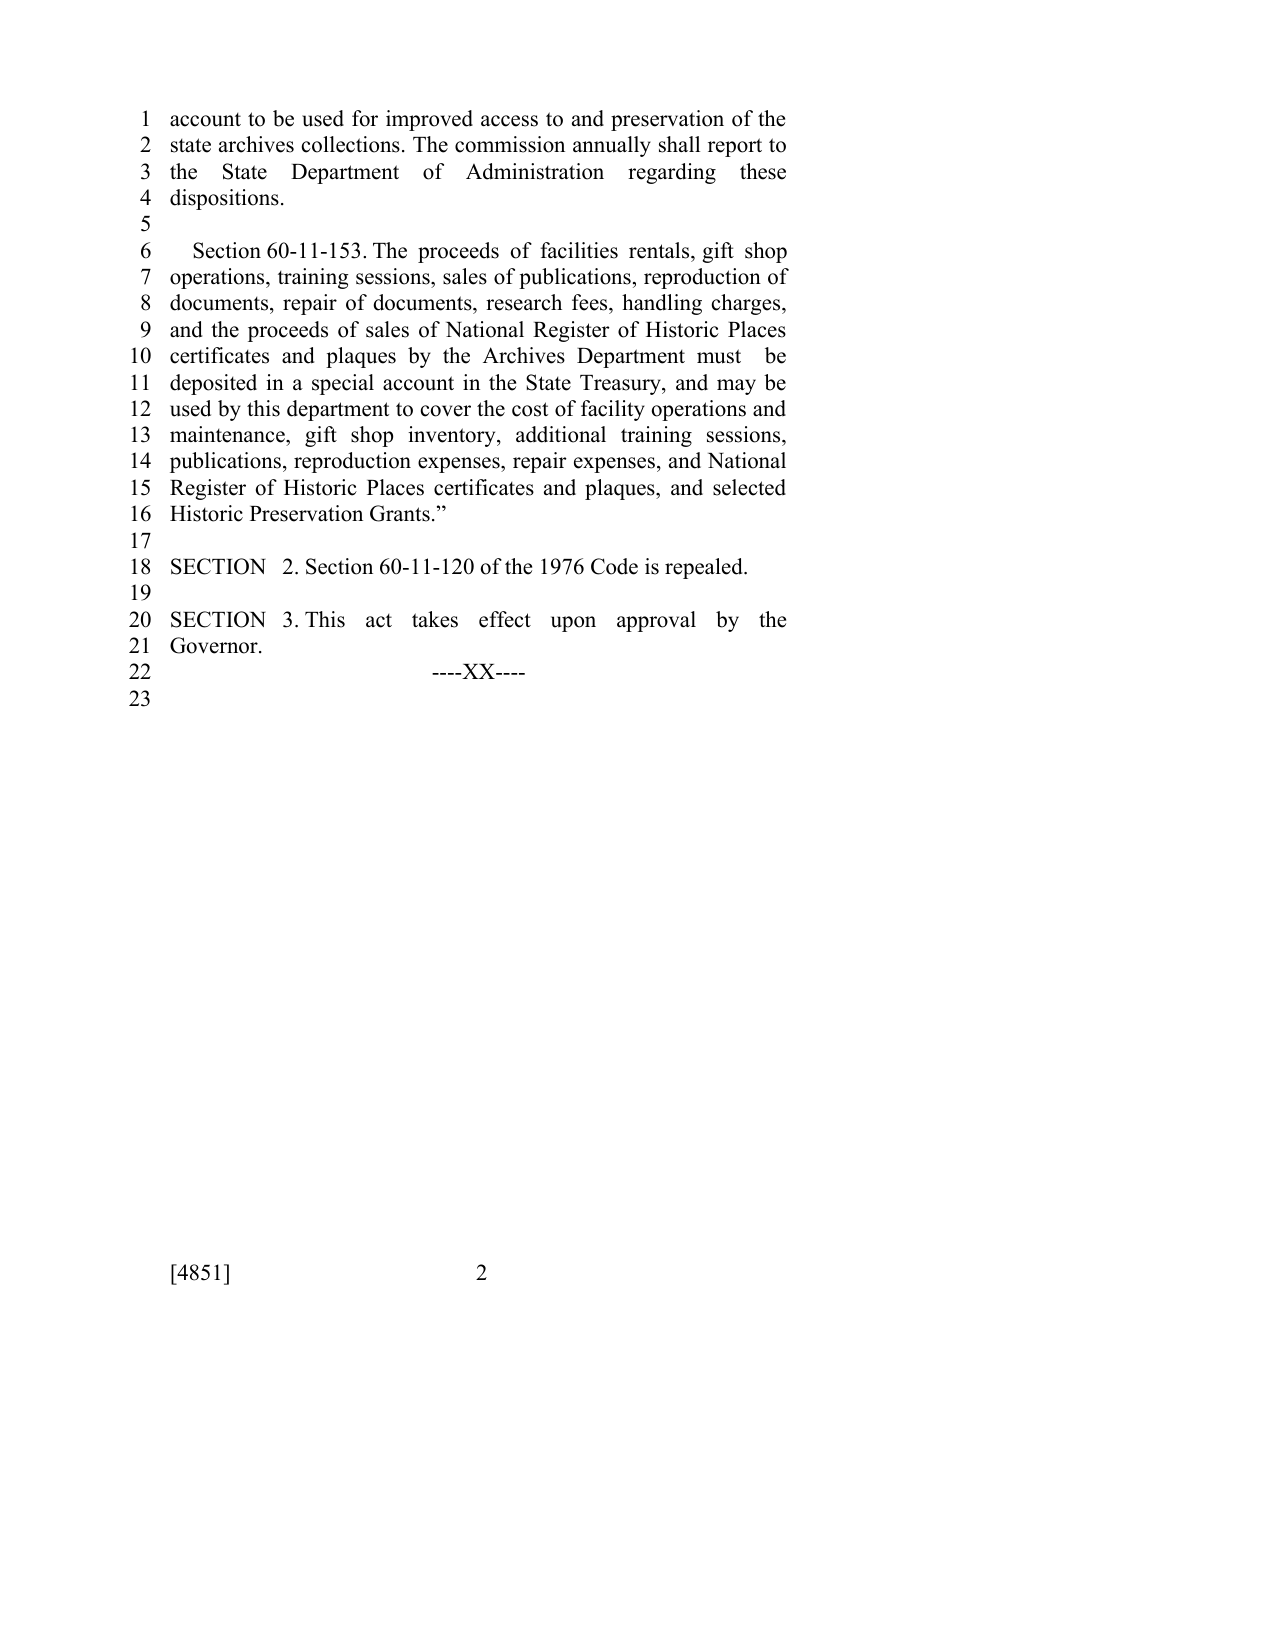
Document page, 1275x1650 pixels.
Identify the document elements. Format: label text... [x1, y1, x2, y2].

text SECTION 2. Section 60-11-120 of the 1976 Code is repealed. [169, 553, 787, 579]
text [169, 105, 787, 210]
text Section 60-11-153. The proceeds of facilities rentals, gift shop operations, training sessions, sales of publications, reproduction of documents, repair of documents, research fees, handling charges, and the proceeds of sales of National Register of Historic Places certificates and plaques by the Archives Department must be deposited in a special account in the State Treasury, and may be used by this department to cover the cost of facility operations and maintenance, gift shop inventory, additional training sessions, publications, reproduction expenses, repair expenses, and National Register of Historic Places certificates and plaques, and selected Historic Preservation Grants.” [169, 237, 787, 527]
text ----XX---- [169, 658, 787, 685]
text SECTION 3. This act takes effect upon approval by the Governor. [169, 606, 787, 658]
